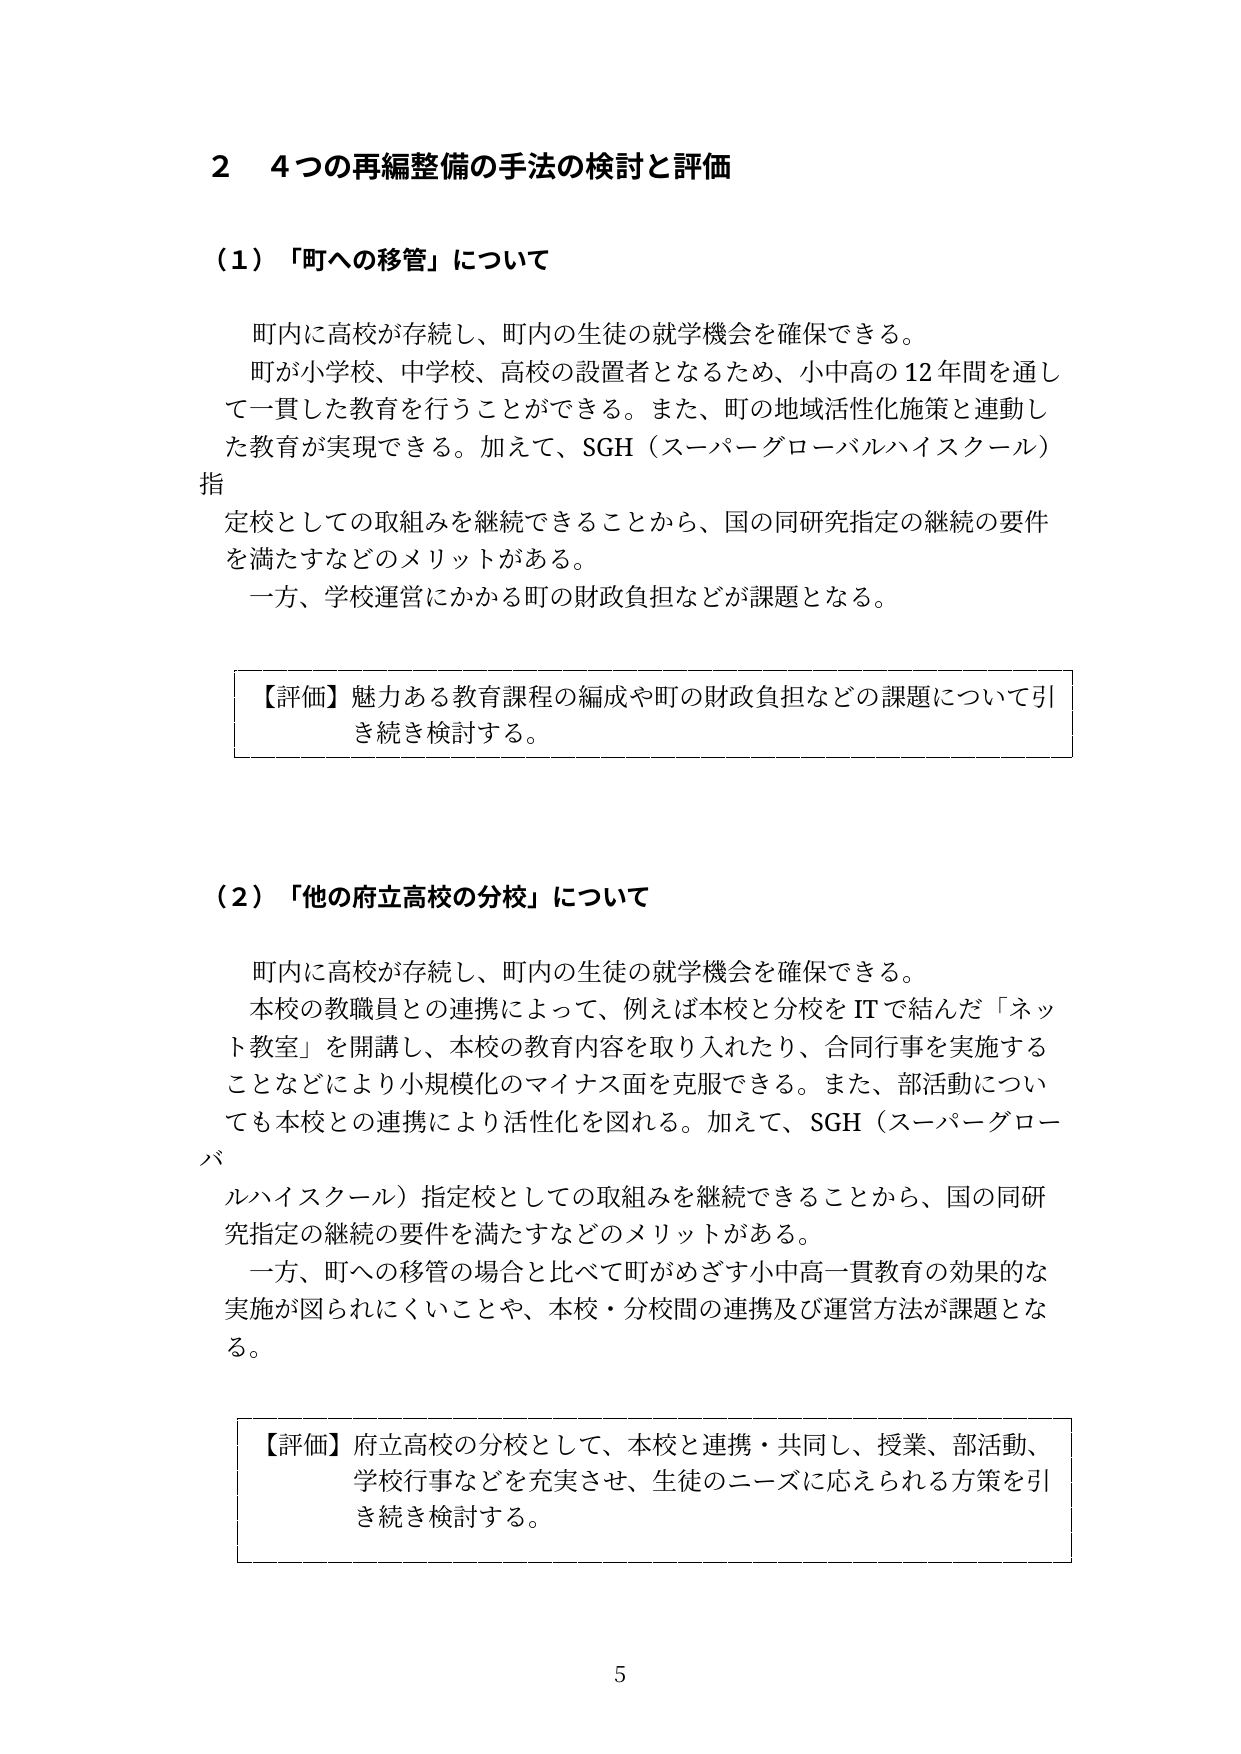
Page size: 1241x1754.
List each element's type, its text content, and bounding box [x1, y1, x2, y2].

text （１）「町への移管」について [177, 239, 1063, 277]
text ことなどにより小規模化のマイナス面を克服できる。また、部活動につい [199, 1064, 1063, 1102]
text 実施が図られにくいことや、本校・分校間の連携及び運営方法が課題とな [199, 1289, 1063, 1327]
text 町内に高校が存続し、町内の生徒の就学機会を確保できる。 [177, 952, 1063, 989]
text ても本校との連携により活性化を図れる。加えて、SGH（スーパーグローバ [199, 1102, 1063, 1177]
text 町内に高校が存続し、町内の生徒の就学機会を確保できる。 [177, 314, 1063, 352]
text 定校としての取組みを継続できることから、国の同研究指定の継続の要件 [199, 502, 1063, 539]
text 究指定の継続の要件を満たすなどのメリットがある。 [199, 1214, 1063, 1252]
text 一方、町への移管の場合と比べて町がめざす小中高一貫教育の効果的な [199, 1252, 1063, 1289]
text ト教室」を開講し、本校の教育内容を取り入れたり、合同行事を実施する [199, 1027, 1063, 1064]
text ２ ４つの再編整備の手法の検討と評価 [177, 127, 1063, 202]
text 町が小学校、中学校、高校の設置者となるため、小中高の12年間を通し [199, 352, 1063, 389]
text を満たすなどのメリットがある。 [199, 539, 1063, 577]
text る。 [199, 1327, 1063, 1364]
text ルハイスクール）指定校としての取組みを継続できることから、国の同研 [199, 1177, 1063, 1214]
text て一貫した教育を行うことができる。また、町の地域活性化施策と連動し [199, 389, 1063, 427]
text 本校の教職員との連携によって、例えば本校と分校をITで結んだ「ネッ [199, 989, 1063, 1027]
text 一方、学校運営にかかる町の財政負担などが課題となる。 [199, 577, 1063, 614]
text た教育が実現できる。加えて、SGH（スーパーグローバルハイスクール）指 [199, 427, 1063, 502]
text （２）「他の府立高校の分校」について [177, 877, 1063, 914]
